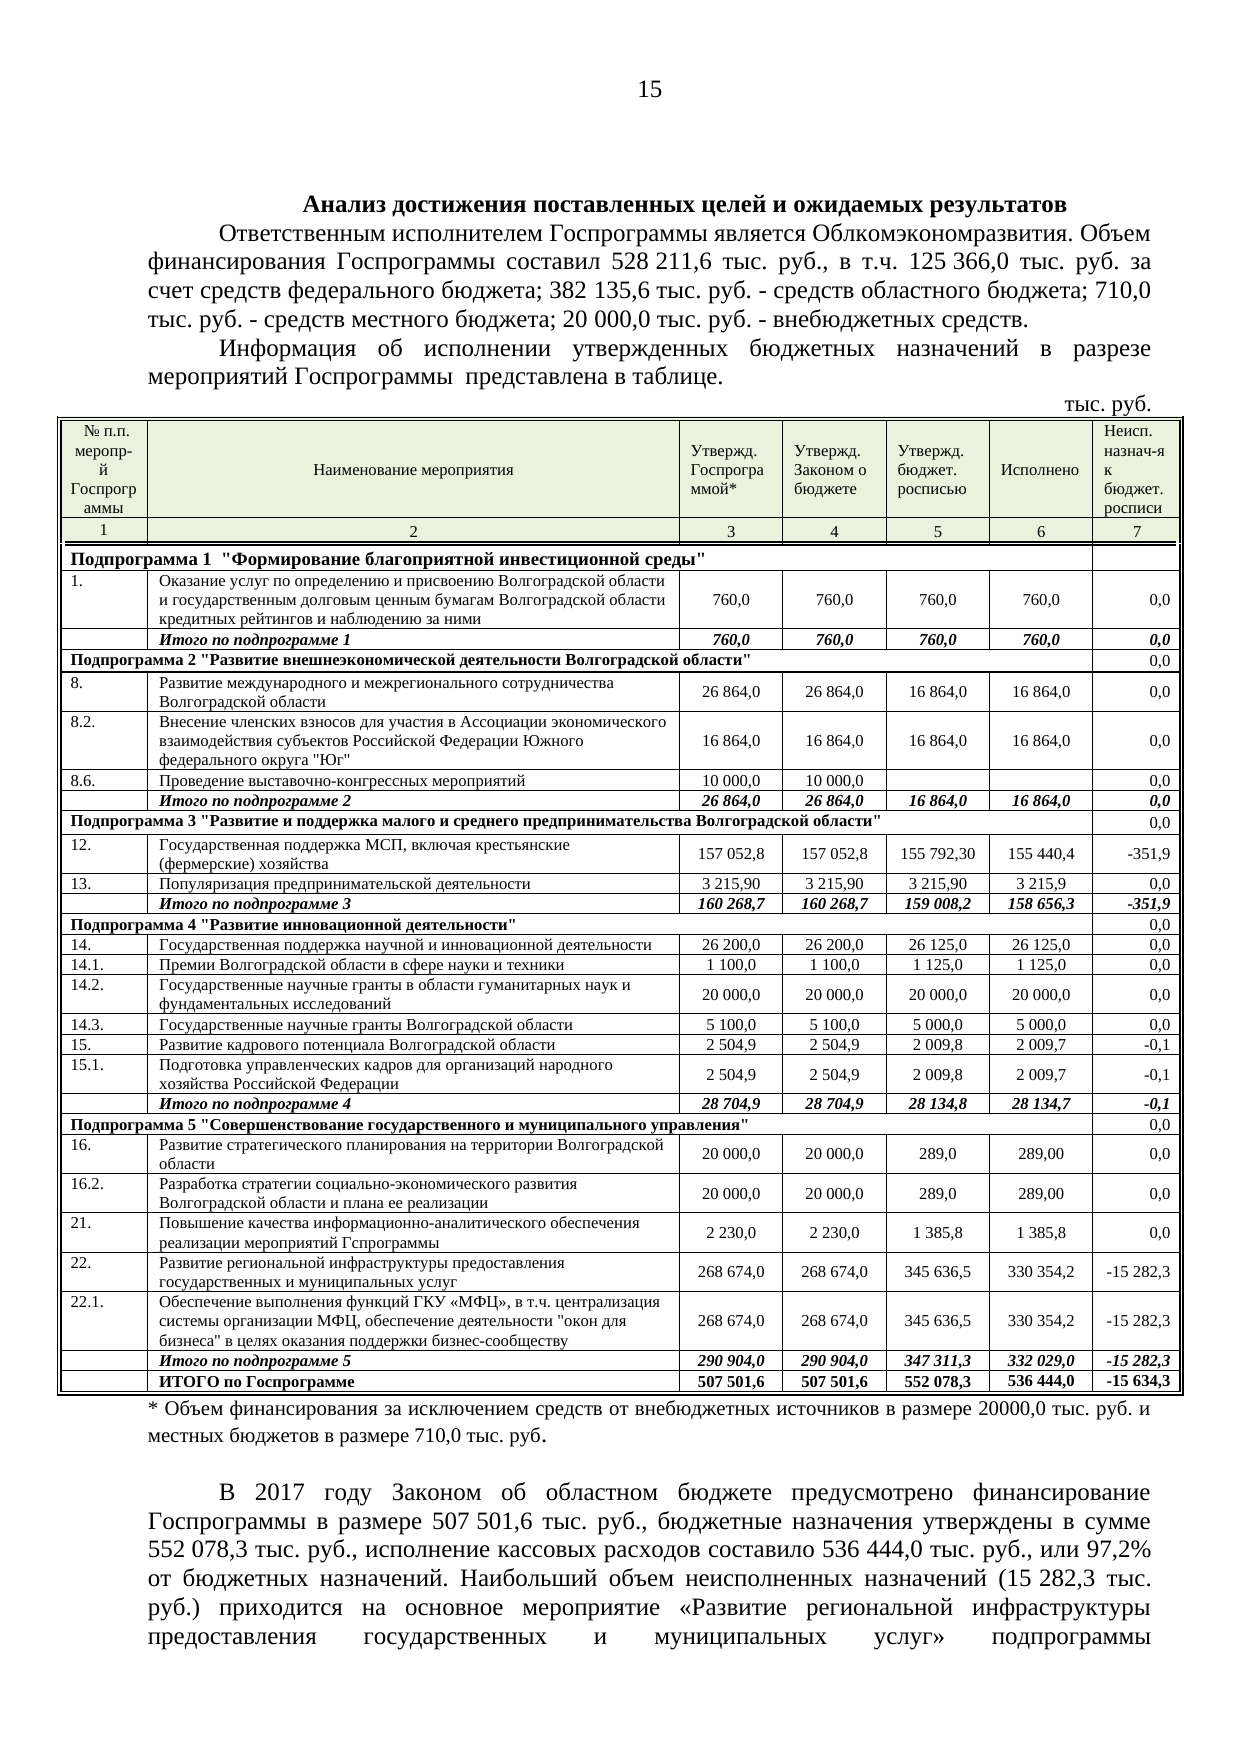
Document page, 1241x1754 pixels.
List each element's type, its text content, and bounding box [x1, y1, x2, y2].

table_cell 0,0 [1093, 1174, 1179, 1212]
table_cell 16 864,0 [887, 673, 989, 711]
table_cell 8.6. [62, 770, 147, 789]
table_cell 2 [148, 518, 679, 541]
table_cell 760,0 [783, 571, 886, 628]
table_cell 330 354,2 [990, 1253, 1092, 1291]
table_cell [62, 1371, 147, 1391]
table_cell 16 864,0 [990, 673, 1092, 711]
table_cell 0,0 [1093, 1114, 1179, 1133]
table_cell Итого по подпрограмме 4 [148, 1094, 679, 1113]
table_cell 760,0 [990, 629, 1092, 648]
table_cell 268 674,0 [783, 1292, 886, 1349]
table_cell -15 282,3 [1093, 1292, 1179, 1349]
table_cell 22. [62, 1253, 147, 1291]
table_cell [62, 791, 147, 810]
table_cell 2 230,0 [680, 1213, 782, 1252]
table_cell 16 864,0 [680, 712, 782, 769]
table_cell [62, 894, 147, 913]
table_cell Развитие региональной инфраструктуры предоставления государственных и муниципальных услуг [148, 1253, 679, 1291]
table_cell 13. [62, 874, 147, 893]
table_cell 16 864,0 [990, 712, 1092, 769]
table_cell 0,0 [1093, 629, 1179, 648]
table_cell 28 704,9 [783, 1094, 886, 1113]
table_cell 157 052,8 [783, 835, 886, 873]
table_cell Подпрограмма 5 "Совершенствование государственного и муниципального управления" [62, 1114, 1092, 1133]
table_cell Итого по подпрограмме 1 [148, 629, 679, 648]
table_cell 290 904,0 [680, 1351, 782, 1370]
table_cell 2 504,9 [680, 1055, 782, 1093]
table_cell 20 000,0 [783, 1174, 886, 1212]
table_cell Государственная поддержка научной и инновационной деятельности [148, 935, 679, 954]
table_cell 1 100,0 [783, 955, 886, 974]
table_cell 1 [62, 518, 147, 541]
table_cell 8.2. [62, 712, 147, 769]
table_cell 21. [62, 1213, 147, 1252]
table_cell 2 504,9 [783, 1035, 886, 1054]
table_cell Подпрограмма 4 "Развитие инновационной деятельности" [62, 914, 1092, 933]
table_cell -15 634,3 [1093, 1371, 1179, 1391]
table_cell Премии Волгоградской области в сфере науки и техники [148, 955, 679, 974]
table_cell Подпрограмма 1 "Формирование благоприятной инвестиционной среды" [59, 541, 1092, 570]
table_header № п.п. меропр-й Госпрограммы [62, 421, 147, 517]
table_cell [887, 770, 989, 789]
table_cell 6 [990, 518, 1092, 541]
table_cell [62, 629, 147, 648]
table_cell ИТОГО по Госпрограмме [148, 1371, 679, 1391]
text Ответственным исполнителем Госпрограммы является Облкомэкономразвития. Объем финансирования Госпрограммы составил 528 211,6 тыс. руб., в т.ч. 125 366,0 тыс. руб. за счет средств федерального бюджета; 382 135,6 тыс. руб. - средств областного бюджета; 710,0 тыс. руб. - средств местного бюджета; 20 000,0 тыс. руб. - внебюджетных средств. [148, 218, 1152, 333]
table_cell 0,0 [1093, 874, 1179, 893]
table_cell 0,0 [1093, 1135, 1179, 1173]
table_cell 2 009,8 [887, 1055, 989, 1093]
table_cell 16. [62, 1135, 147, 1173]
table_cell 4 [783, 518, 886, 541]
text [148, 1477, 1152, 1649]
table_cell Внесение членских взносов для участия в Ассоциации экономического взаимодействия субъектов Российской Федерации Южного федерального округа "Юг" [148, 712, 679, 769]
table_cell [1093, 541, 1181, 570]
table_cell 0,0 [1093, 712, 1179, 769]
table_cell Государственные научные гранты Волгоградской области [148, 1014, 679, 1033]
table_cell 160 268,7 [783, 894, 886, 913]
table_cell 20 000,0 [680, 975, 782, 1013]
table_cell [62, 1094, 147, 1113]
table_cell 760,0 [680, 571, 782, 628]
table_cell 26 200,0 [783, 935, 886, 954]
table_cell 14.1. [62, 955, 147, 974]
table_cell 1 385,8 [990, 1213, 1092, 1252]
table_cell 2 009,7 [990, 1035, 1092, 1054]
table_cell 0,0 [1093, 1014, 1179, 1033]
table_cell 0,0 [1093, 1213, 1179, 1252]
table_cell 28 134,7 [990, 1094, 1092, 1113]
table_cell 0,0 [1093, 571, 1179, 628]
table_cell 2 230,0 [783, 1213, 886, 1252]
table_header Исполнено [990, 421, 1092, 517]
table_cell Развитие международного и межрегионального сотрудничества Волгоградской области [148, 673, 679, 711]
table_cell 2 504,9 [783, 1055, 886, 1093]
table_cell 16 864,0 [783, 712, 886, 769]
table_cell 5 000,0 [990, 1014, 1092, 1033]
table_cell 16 864,0 [887, 712, 989, 769]
table_cell 1 100,0 [680, 955, 782, 974]
table_cell 16 864,0 [887, 791, 989, 810]
table_cell -0,1 [1093, 1055, 1179, 1093]
table_cell Развитие стратегического планирования на территории Волгоградской области [148, 1135, 679, 1173]
table_cell 552 078,3 [887, 1371, 989, 1391]
table_cell 330 354,2 [990, 1292, 1092, 1349]
table_cell 0,0 [1093, 673, 1179, 711]
table_cell 26 125,0 [990, 935, 1092, 954]
table_cell Государственные научные гранты в области гуманитарных наук и фундаментальных исследований [148, 975, 679, 1013]
table_cell 760,0 [887, 629, 989, 648]
table_cell 7 [1093, 518, 1179, 541]
table_cell 289,00 [990, 1174, 1092, 1212]
table_cell Подпрограмма 3 "Развитие и поддержка малого и среднего предпринимательства Волгоградской области" [62, 811, 1092, 833]
table_cell 10 000,0 [680, 770, 782, 789]
table_cell 289,0 [887, 1174, 989, 1212]
table_cell 0,0 [1093, 975, 1179, 1013]
table_cell 3 215,90 [680, 874, 782, 893]
table_cell 26 864,0 [680, 791, 782, 810]
table_header Наименование мероприятия [148, 421, 679, 517]
table_header Неисп. назнач-я к бюджет. росписи [1093, 421, 1179, 517]
table_cell 1. [62, 571, 147, 628]
table_cell 1 125,0 [887, 955, 989, 974]
table_cell 507 501,6 [680, 1371, 782, 1391]
table_cell Проведение выставочно-конгрессных мероприятий [148, 770, 679, 789]
table_cell 20 000,0 [680, 1174, 782, 1212]
table_cell 760,0 [680, 629, 782, 648]
table_header Утвержд. Законом о бюджете [783, 421, 886, 517]
table_cell 8. [62, 673, 147, 711]
table_cell 507 501,6 [783, 1371, 886, 1391]
table_cell [62, 1351, 147, 1370]
table_cell -0,1 [1093, 1094, 1179, 1113]
table_cell 347 311,3 [887, 1351, 989, 1370]
table_cell [990, 770, 1092, 789]
table_cell 3 [680, 518, 782, 541]
table_cell Итого по подпрограмме 2 [148, 791, 679, 810]
table_cell 15.1. [62, 1055, 147, 1093]
table_cell 20 000,0 [887, 975, 989, 1013]
table_cell 1 125,0 [990, 955, 1092, 974]
table_cell 760,0 [783, 629, 886, 648]
table_cell 26 200,0 [680, 935, 782, 954]
table_cell 16 864,0 [990, 791, 1092, 810]
table_cell 14.2. [62, 975, 147, 1013]
table_cell 5 100,0 [783, 1014, 886, 1033]
table_cell Разработка стратегии социально-экономического развития Волгоградской области и плана ее реализации [148, 1174, 679, 1212]
table_cell 14.3. [62, 1014, 147, 1033]
table_cell 26 864,0 [680, 673, 782, 711]
table_header Утвержд. Госпрограммой* [680, 421, 782, 517]
table_cell 5 100,0 [680, 1014, 782, 1033]
table_cell 158 656,3 [990, 894, 1092, 913]
table_cell 289,0 [887, 1135, 989, 1173]
table_cell 3 215,90 [887, 874, 989, 893]
table_cell 0,0 [1093, 650, 1179, 671]
table_cell Развитие кадрового потенциала Волгоградской области [148, 1035, 679, 1054]
table_cell Подготовка управленческих кадров для организаций народного хозяйства Российской Федерации [148, 1055, 679, 1093]
table_cell 332 029,0 [990, 1351, 1092, 1370]
table_cell 12. [62, 835, 147, 873]
table_cell 16.2. [62, 1174, 147, 1212]
table_cell 157 052,8 [680, 835, 782, 873]
table_cell 20 000,0 [680, 1135, 782, 1173]
table_cell Оказание услуг по определению и присвоению Волгоградской области и государственным долговым ценным бумагам Волгоградской области кредитных рейтингов и наблюдению за ними [148, 571, 679, 628]
table_cell 290 904,0 [783, 1351, 886, 1370]
table_cell 345 636,5 [887, 1253, 989, 1291]
table_cell 155 440,4 [990, 835, 1092, 873]
table_cell 160 268,7 [680, 894, 782, 913]
table_cell 10 000,0 [783, 770, 886, 789]
table_cell 760,0 [887, 571, 989, 628]
table_cell Популяризация предпринимательской деятельности [148, 874, 679, 893]
table_cell 0,0 [1093, 914, 1179, 933]
table_cell 26 125,0 [887, 935, 989, 954]
table_cell 20 000,0 [783, 1135, 886, 1173]
table_cell 159 008,2 [887, 894, 989, 913]
table_cell 155 792,30 [887, 835, 989, 873]
table_cell 0,0 [1093, 935, 1179, 954]
table_cell 0,0 [1093, 791, 1179, 810]
table_cell 268 674,0 [680, 1292, 782, 1349]
table_cell 3 215,9 [990, 874, 1092, 893]
table_cell -351,9 [1093, 835, 1179, 873]
table_header Утвержд. бюджет. росписью [887, 421, 989, 517]
text Анализ достижения поставленных целей и ожидаемых результатов [148, 189, 1152, 218]
table_cell 20 000,0 [783, 975, 886, 1013]
table_cell 2 009,7 [990, 1055, 1092, 1093]
table_cell 28 134,8 [887, 1094, 989, 1113]
table_cell 0,0 [1093, 811, 1179, 833]
table_cell Итого по подпрограмме 3 [148, 894, 679, 913]
table_cell 5 [887, 518, 989, 541]
table_cell Государственная поддержка МСП, включая крестьянские (фермерские) хозяйства [148, 835, 679, 873]
table_cell 26 864,0 [783, 791, 886, 810]
table_cell 2 009,8 [887, 1035, 989, 1054]
table_cell 3 215,90 [783, 874, 886, 893]
table_cell Подпрограмма 2 "Развитие внешнеэкономической деятельности Волгоградской области" [62, 650, 1092, 671]
table_cell 268 674,0 [680, 1253, 782, 1291]
table_cell 20 000,0 [990, 975, 1092, 1013]
table_cell 268 674,0 [783, 1253, 886, 1291]
table_cell 289,00 [990, 1135, 1092, 1173]
table_cell 14. [62, 935, 147, 954]
table_cell -351,9 [1093, 894, 1179, 913]
table_cell 345 636,5 [887, 1292, 989, 1349]
table_cell 0,0 [1093, 770, 1179, 789]
table_cell 760,0 [990, 571, 1092, 628]
text Информация об исполнении утвержденных бюджетных назначений в разрезе мероприятий Госпрограммы представлена в таблице. [148, 333, 1152, 390]
table_cell -0,1 [1093, 1035, 1179, 1054]
table_cell 22.1. [62, 1292, 147, 1349]
table_cell 536 444,0 [990, 1371, 1092, 1391]
table_cell 5 000,0 [887, 1014, 989, 1033]
table_cell 28 704,9 [680, 1094, 782, 1113]
table_cell 0,0 [1093, 955, 1179, 974]
table_cell 26 864,0 [783, 673, 886, 711]
table_cell 2 504,9 [680, 1035, 782, 1054]
table_cell -15 282,3 [1093, 1351, 1179, 1370]
text тыс. руб. [148, 390, 1152, 416]
text * Объем финансирования за исключением средств от внебюджетных источников в размере 20000,0 тыс. руб. и местных бюджетов в размере 710,0 тыс. руб. [148, 1396, 1152, 1448]
table_cell Обеспечение выполнения функций ГКУ «МФЦ», в т.ч. централизация системы организации МФЦ, обеспечение деятельности "окон для бизнеса" в целях оказания поддержки бизнес-сообществу [148, 1292, 679, 1349]
table_cell 15. [62, 1035, 147, 1054]
table_cell Итого по подпрограмме 5 [148, 1351, 679, 1370]
table_cell -15 282,3 [1093, 1253, 1179, 1291]
table_cell Повышение качества информационно-аналитического обеспечения реализации мероприятий Гспрограммы [148, 1213, 679, 1252]
table_cell 1 385,8 [887, 1213, 989, 1252]
